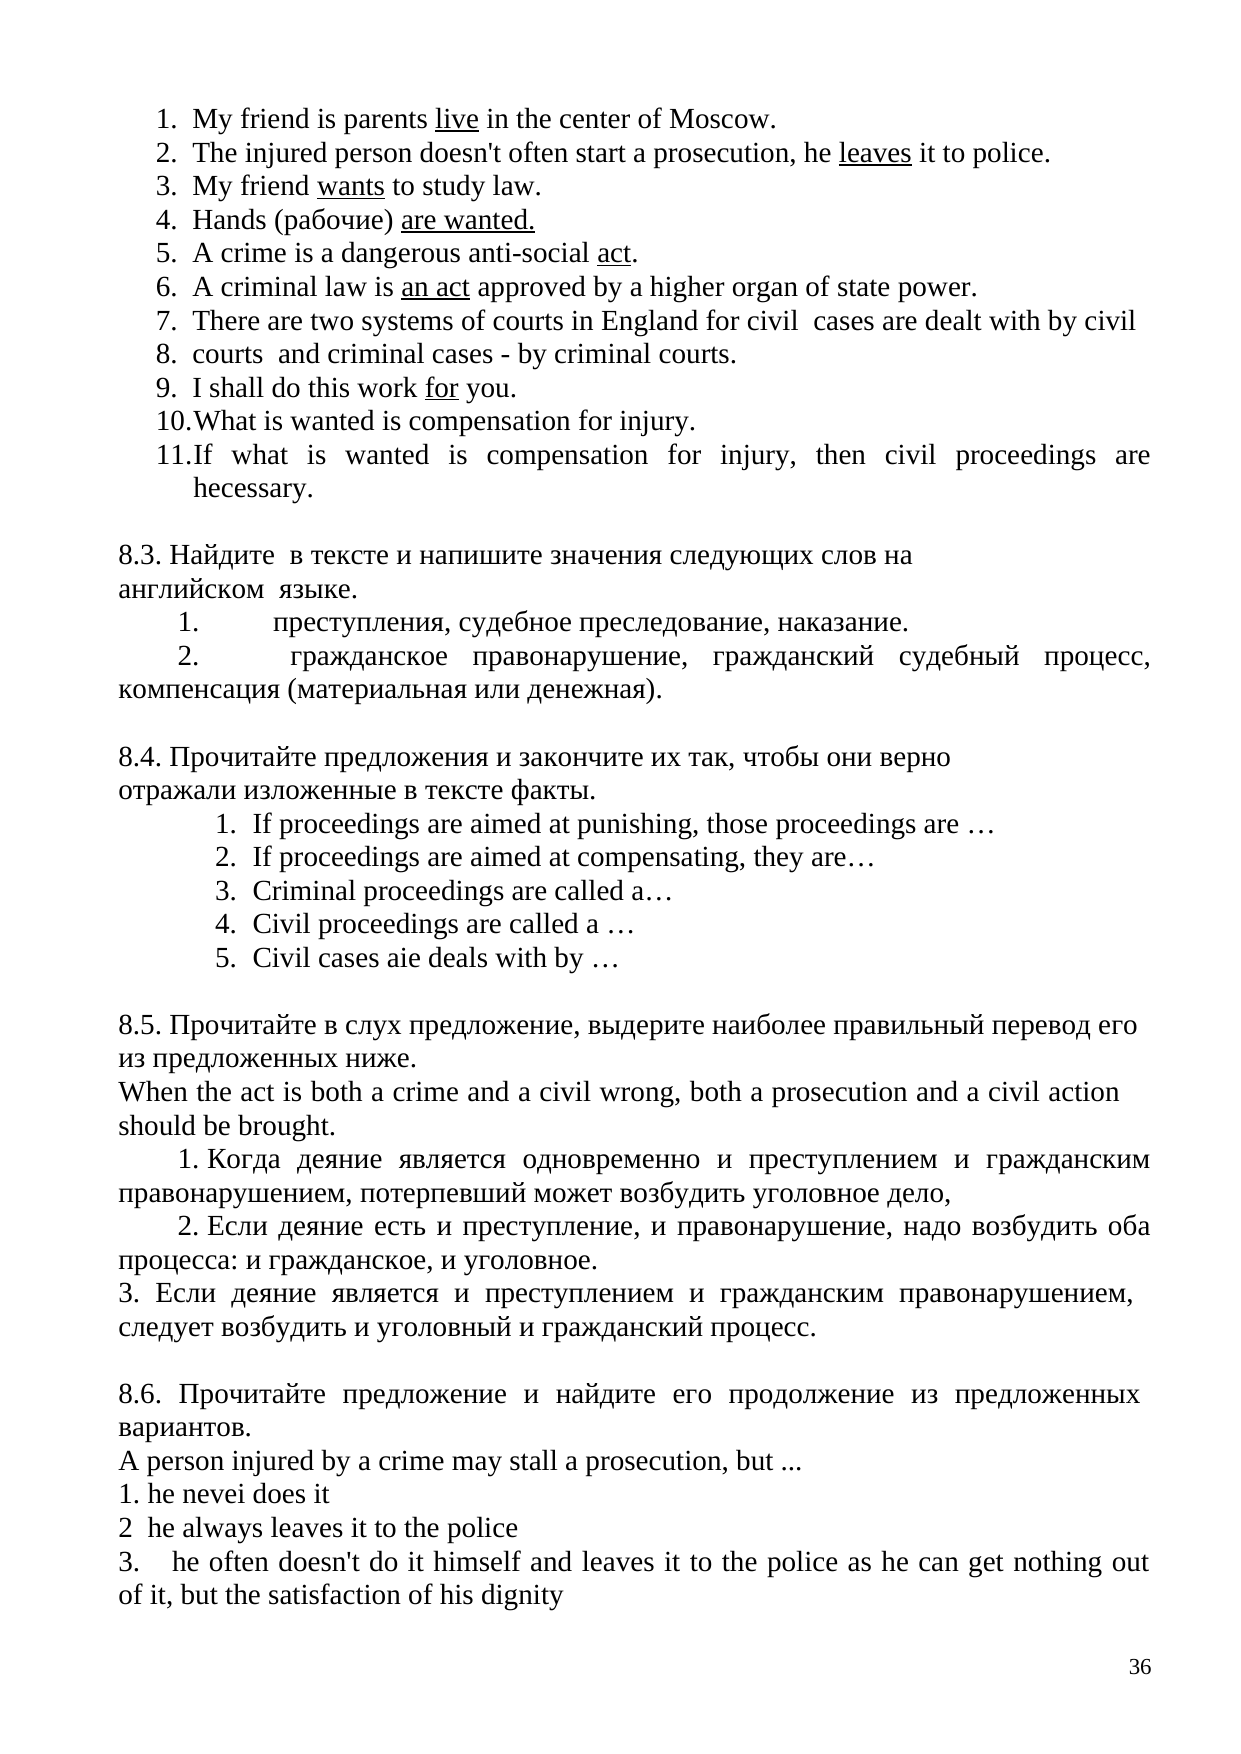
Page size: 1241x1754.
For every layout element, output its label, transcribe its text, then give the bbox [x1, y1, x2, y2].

text 8.6. Прочитайте предложение и найдите его продолжение из предложенных вариантов. [118, 1376, 1142, 1443]
text 3. Если деяние является и преступлением и гражданским правонарушением, следует возбудить и уголовный и гражданский процесс. [118, 1275, 1134, 1342]
text 8.5. Прочитайте в слух предложение, выдерите наиболее правильный перевод его из предложенных ниже. [118, 1007, 1139, 1074]
list There are two systems of courts in England for civil cases are dealt with by civil [156, 303, 1151, 336]
list What is wanted is compensation for injury. [156, 403, 1151, 437]
list My friend is parents live in the center of Moscow. [156, 101, 1030, 135]
list If what is wanted is compensation for injury, then civil proceedings are hecessary. [156, 437, 1151, 504]
text отражали изложенные в тексте факты. [118, 772, 1151, 806]
list If proceedings are aimed at punishing, those proceedings are … [215, 806, 1151, 839]
text 8.3. Найдите в тексте и напишите значения следующих слов на [118, 537, 1151, 571]
text английском языке. [118, 571, 1151, 604]
text 1. he nevei does it [118, 1477, 1151, 1510]
list The injured person doesn't often start a prosecution, he leaves it to police. [156, 135, 1151, 168]
list гражданское правонарушение, гражданский судебный процесс, компенсация (материальная или денежная). [118, 638, 1151, 705]
list Мy friend wants to study law. [156, 168, 1151, 202]
text When the act is both a crime and a civil wrong, both a prosecution and a civil action should be brought. [118, 1074, 1123, 1141]
list If proceedings are aimed at compensating, they are… [215, 839, 1151, 873]
list I shall do this work for you. [156, 370, 1151, 403]
list Civil cases aie deals with by … [215, 940, 1151, 973]
list преступления, судебное преследование, наказание. [118, 604, 1151, 638]
list Criminal proceedings are called a… [215, 873, 1151, 906]
list Hands (рабочие) are wanted. [156, 202, 1151, 236]
list Если деяние есть и преступление, и правонарушение, надо возбудить оба процесса: и гражданское, и уголовное. [118, 1208, 1151, 1275]
text 2 he always leaves it to the police [118, 1510, 1151, 1544]
text A person injured by a crime may stall a prosecution, but ... [118, 1443, 1151, 1477]
text 3. he often doesn't do it himself and leaves it to the police as he can get nothing out of it, but the satisfaction of his dignity [118, 1544, 1151, 1611]
list A crime is a dangerous anti-social act. [156, 236, 1151, 269]
list courts and criminal cases - by criminal courts. [156, 336, 1151, 370]
list Когда деяние является одновременно и преступлением и гражданским правонарушением, потерпевший может возбудить уголовное дело, [118, 1141, 1151, 1208]
list Civil proceedings are called a … [215, 906, 1151, 940]
list A criminal law is an act approved by a higher organ of state power. [156, 269, 1151, 303]
text 8.4. Прочитайте предложения и закончите их так, чтобы они верно [118, 739, 1151, 772]
